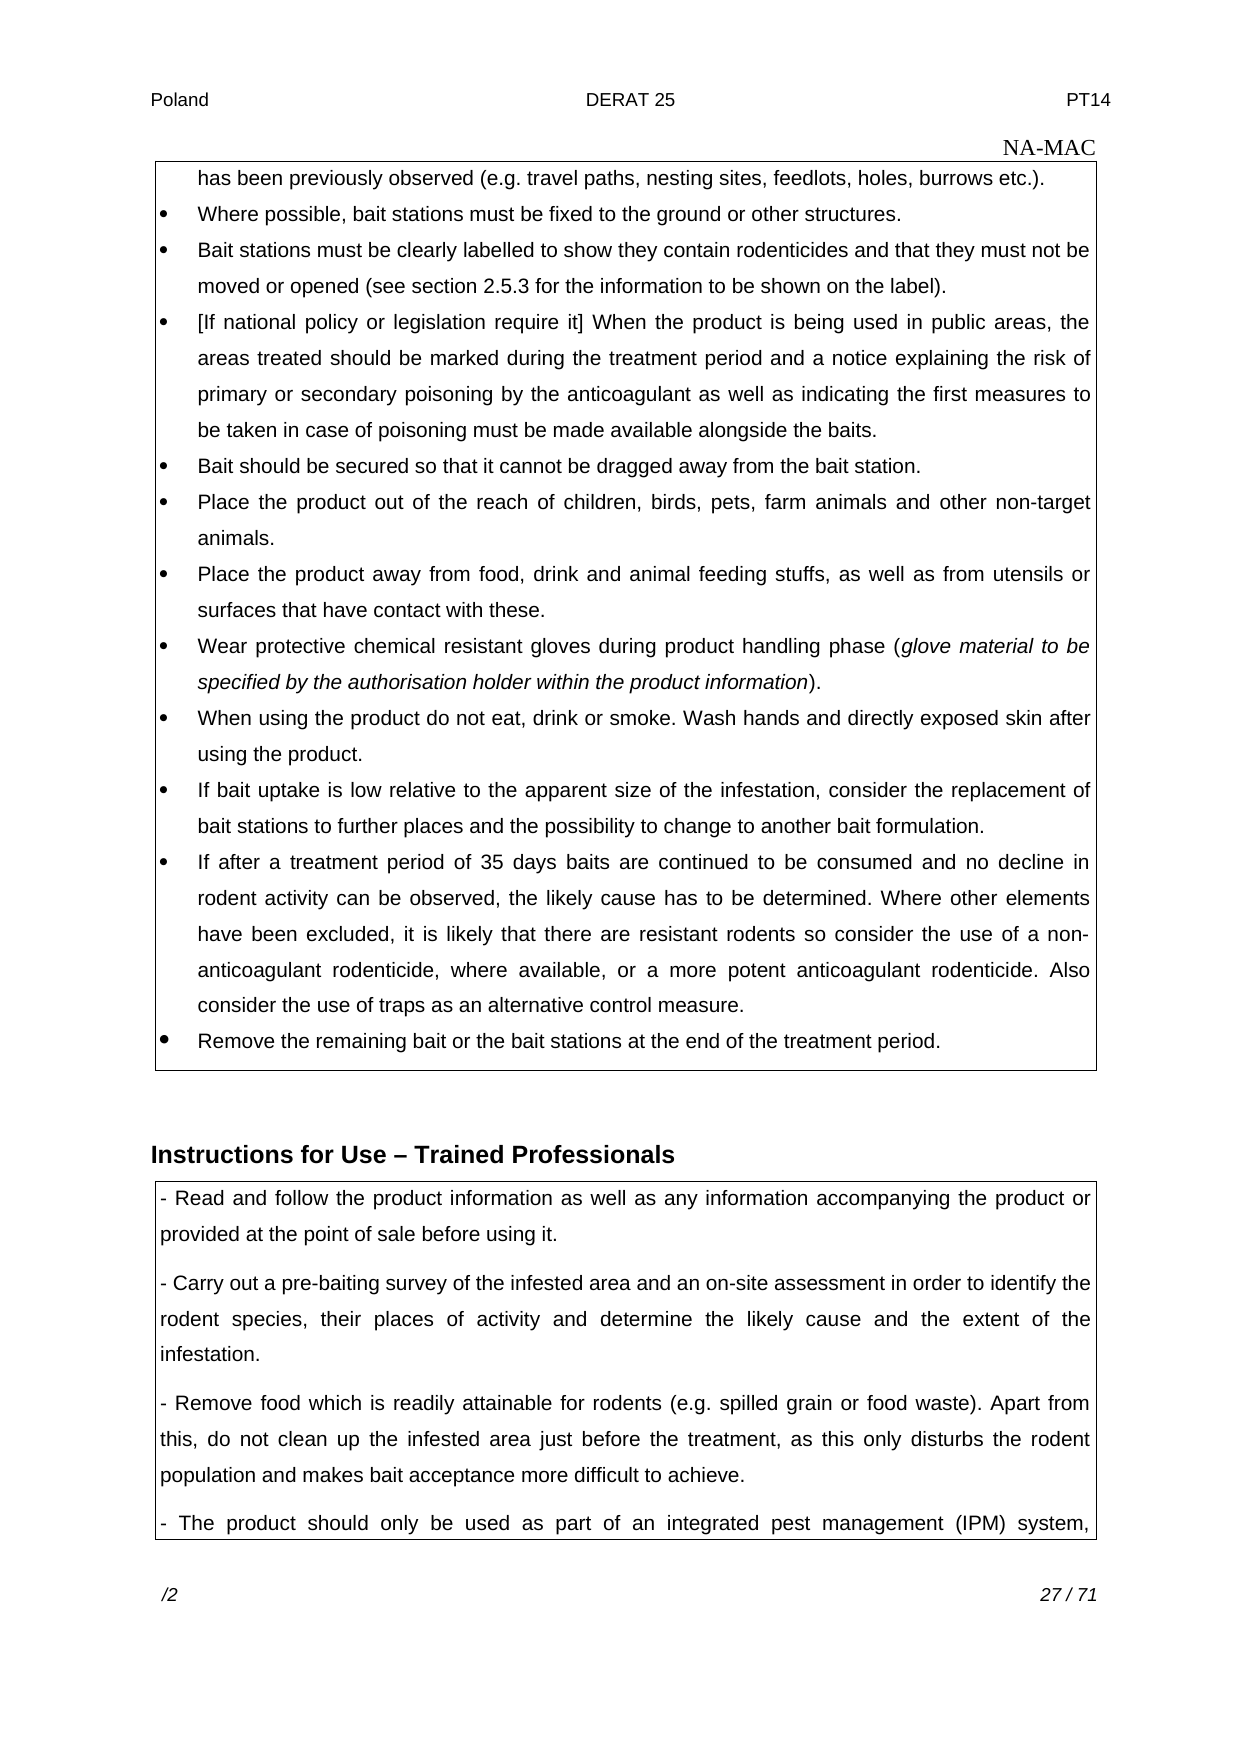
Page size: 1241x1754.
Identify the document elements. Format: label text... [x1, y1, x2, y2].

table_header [156, 1182, 1096, 1539]
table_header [156, 162, 1096, 1070]
subtitle Instructions for Use – Trained Professionals [151, 1139, 1110, 1168]
